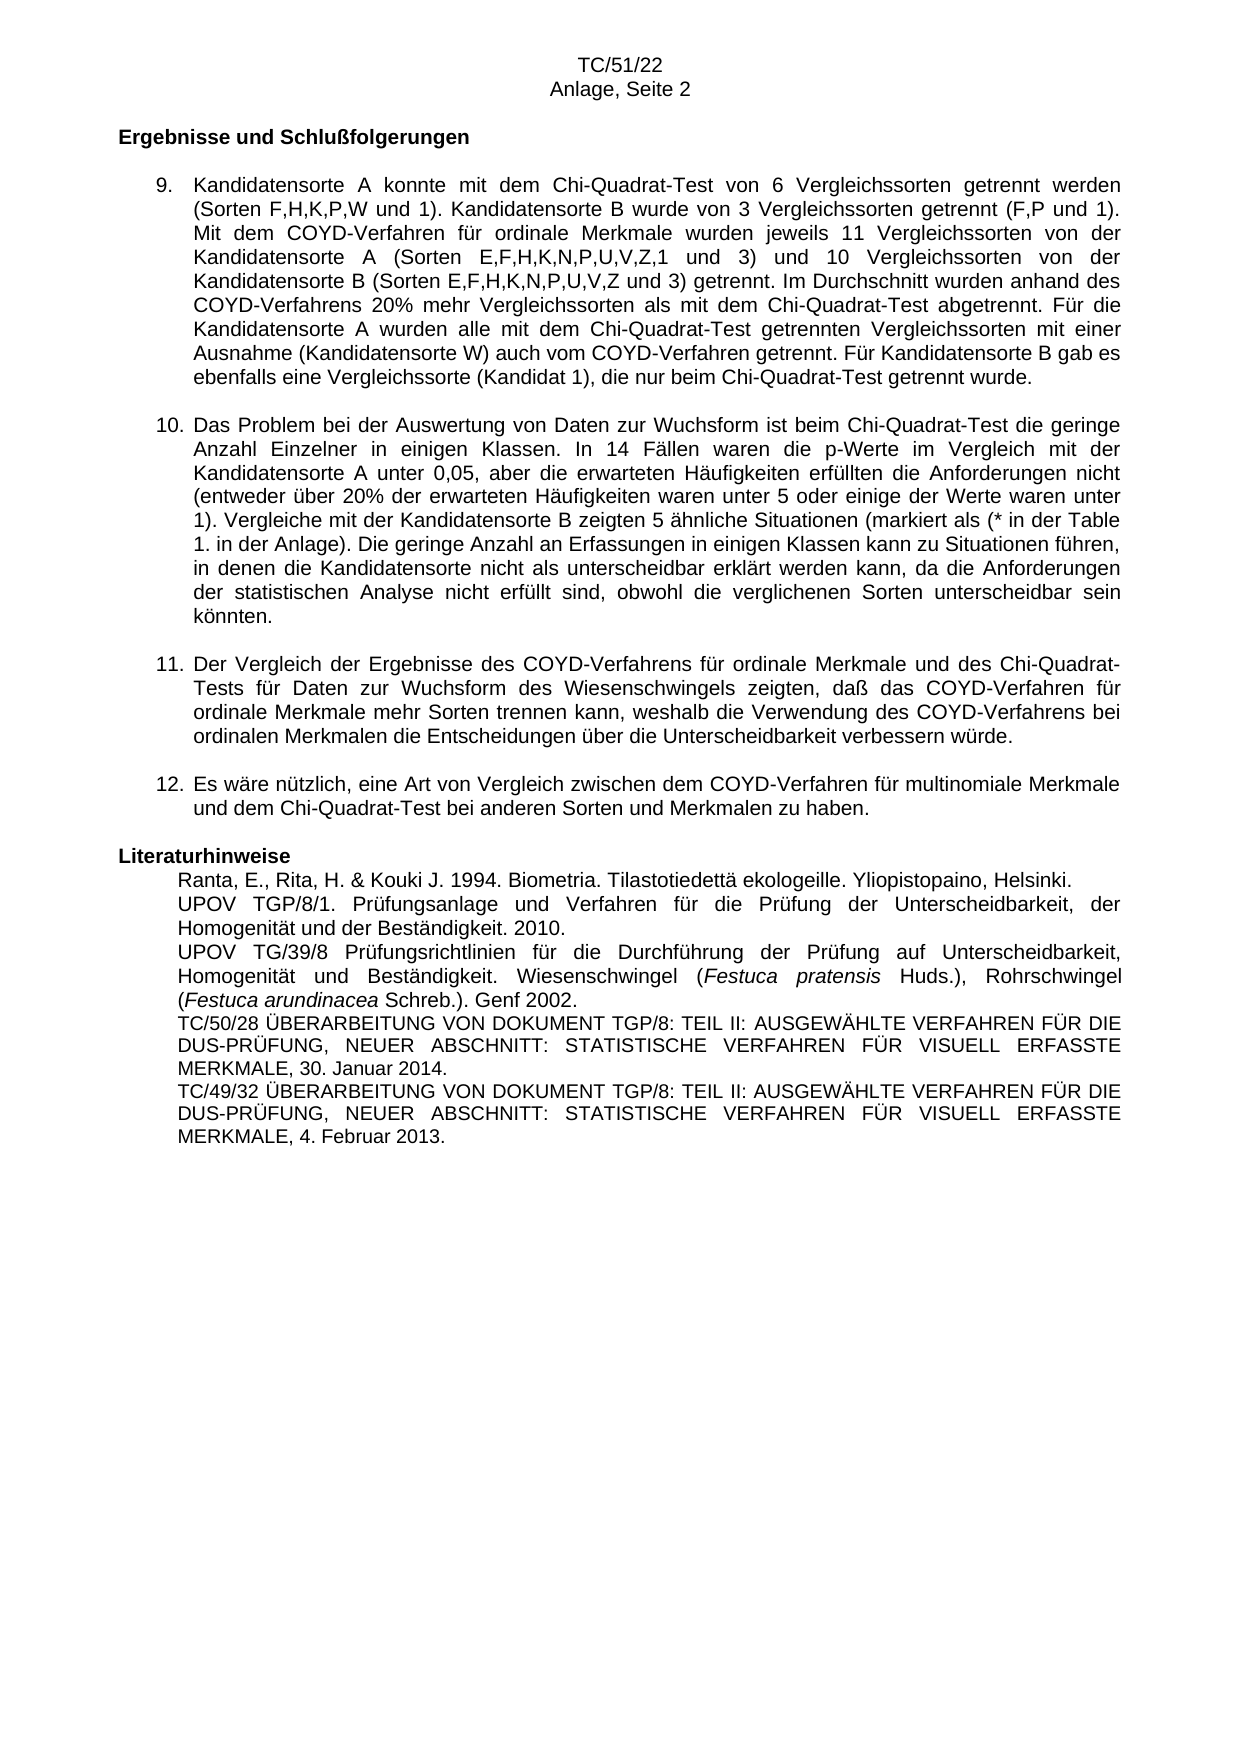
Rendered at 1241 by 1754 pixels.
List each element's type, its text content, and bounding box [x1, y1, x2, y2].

list Es wäre nützlich, eine Art von Vergleich zwischen dem COYD-Verfahren für multinomiale Merkmale und dem Chi-Quadrat-Test bei anderen Sorten und Merkmalen zu haben. [156, 772, 1122, 820]
list Das Problem bei der Auswertung von Daten zur Wuchsform ist beim Chi-Quadrat-Test die geringe Anzahl Einzelner in einigen Klassen. In 14 Fällen waren die p-Werte im Vergleich mit der Kandidatensorte A unter 0,05, aber die erwarteten Häufigkeiten erfüllten die Anforderungen nicht (entweder über 20% der erwarteten Häufigkeiten waren unter 5 oder einige der Werte waren unter 1). Vergleiche mit der Kandidatensorte B zeigten 5 ähnliche Situationen (markiert als (* in der Table 1. in der Anlage). Die geringe Anzahl an Erfassungen in einigen Klassen kann zu Situationen führen, in denen die Kandidatensorte nicht als unterscheidbar erklärt werden kann, da die Anforderungen der statistischen Analyse nicht erfüllt sind, obwohl die verglichenen Sorten unterscheidbar sein könnten. [156, 412, 1122, 628]
text UPOV TG/39/8 Prüfungsrichtlinien für die Durchführung der Prüfung auf Unterscheidbarkeit, Homogenität und Beständigkeit. Wiesenschwingel (Festuca pratensis Huds.), Rohrschwingel (Festuca arundinacea Schreb.). Genf 2002. [177, 939, 1122, 1011]
text Ranta, E., Rita, H. & Kouki J. 1994. Biometria. Tilastotiedettä ekologeille. Yliopistopaino, Helsinki. [177, 868, 1122, 892]
text TC/50/28 ÜBERARBEITUNG VON DOKUMENT TGP/8: TEIL II: AUSGEWÄHLTE VERFAHREN FÜR DIE DUS-PRÜFUNG, NEUER ABSCHNITT: STATISTISCHE VERFAHREN FÜR VISUELL ERFASSTE MERKMALE, 30. Januar 2014. [177, 1011, 1122, 1079]
list Der Vergleich der Ergebnisse des COYD-Verfahrens für ordinale Merkmale und des Chi-Quadrat-Tests für Daten zur Wuchsform des Wiesenschwingels zeigten, daß das COYD-Verfahren für ordinale Merkmale mehr Sorten trennen kann, weshalb die Verwendung des COYD-Verfahrens bei ordinalen Merkmalen die Entscheidungen über die Unterscheidbarkeit verbessern würde. [156, 652, 1122, 748]
text TC/49/32 ÜBERARBEITUNG VON DOKUMENT TGP/8: TEIL II: AUSGEWÄHLTE VERFAHREN FÜR DIE DUS-PRÜFUNG, NEUER ABSCHNITT: STATISTISCHE VERFAHREN FÜR VISUELL ERFASSTE MERKMALE, 4. Februar 2013. [177, 1079, 1122, 1148]
text UPOV TGP/8/1. Prüfungsanlage und Verfahren für die Prüfung der Unterscheidbarkeit, der Homogenität und der Beständigkeit. 2010. [177, 892, 1122, 939]
text Literaturhinweise [118, 844, 1122, 868]
list Kandidatensorte A konnte mit dem Chi-Quadrat-Test von 6 Vergleichssorten getrennt werden (Sorten F,H,K,P,W und 1). Kandidatensorte B wurde von 3 Vergleichssorten getrennt (F,P und 1). Mit dem COYD-Verfahren für ordinale Merkmale wurden jeweils 11 Vergleichssorten von der Kandidatensorte A (Sorten E,F,H,K,N,P,U,V,Z,1 und 3) und 10 Vergleichssorten von der Kandidatensorte B (Sorten E,F,H,K,N,P,U,V,Z und 3) getrennt. Im Durchschnitt wurden anhand des COYD-Verfahrens 20% mehr Vergleichssorten als mit dem Chi-Quadrat-Test abgetrennt. Für die Kandidatensorte A wurden alle mit dem Chi-Quadrat-Test getrennten Vergleichssorten mit einer Ausnahme (Kandidatensorte W) auch vom COYD-Verfahren getrennt. Für Kandidatensorte B gab es ebenfalls eine Vergleichssorte (Kandidat 1), die nur beim Chi-Quadrat-Test getrennt wurde. [156, 173, 1122, 388]
text Ergebnisse und Schlußfolgerungen [118, 125, 1122, 149]
